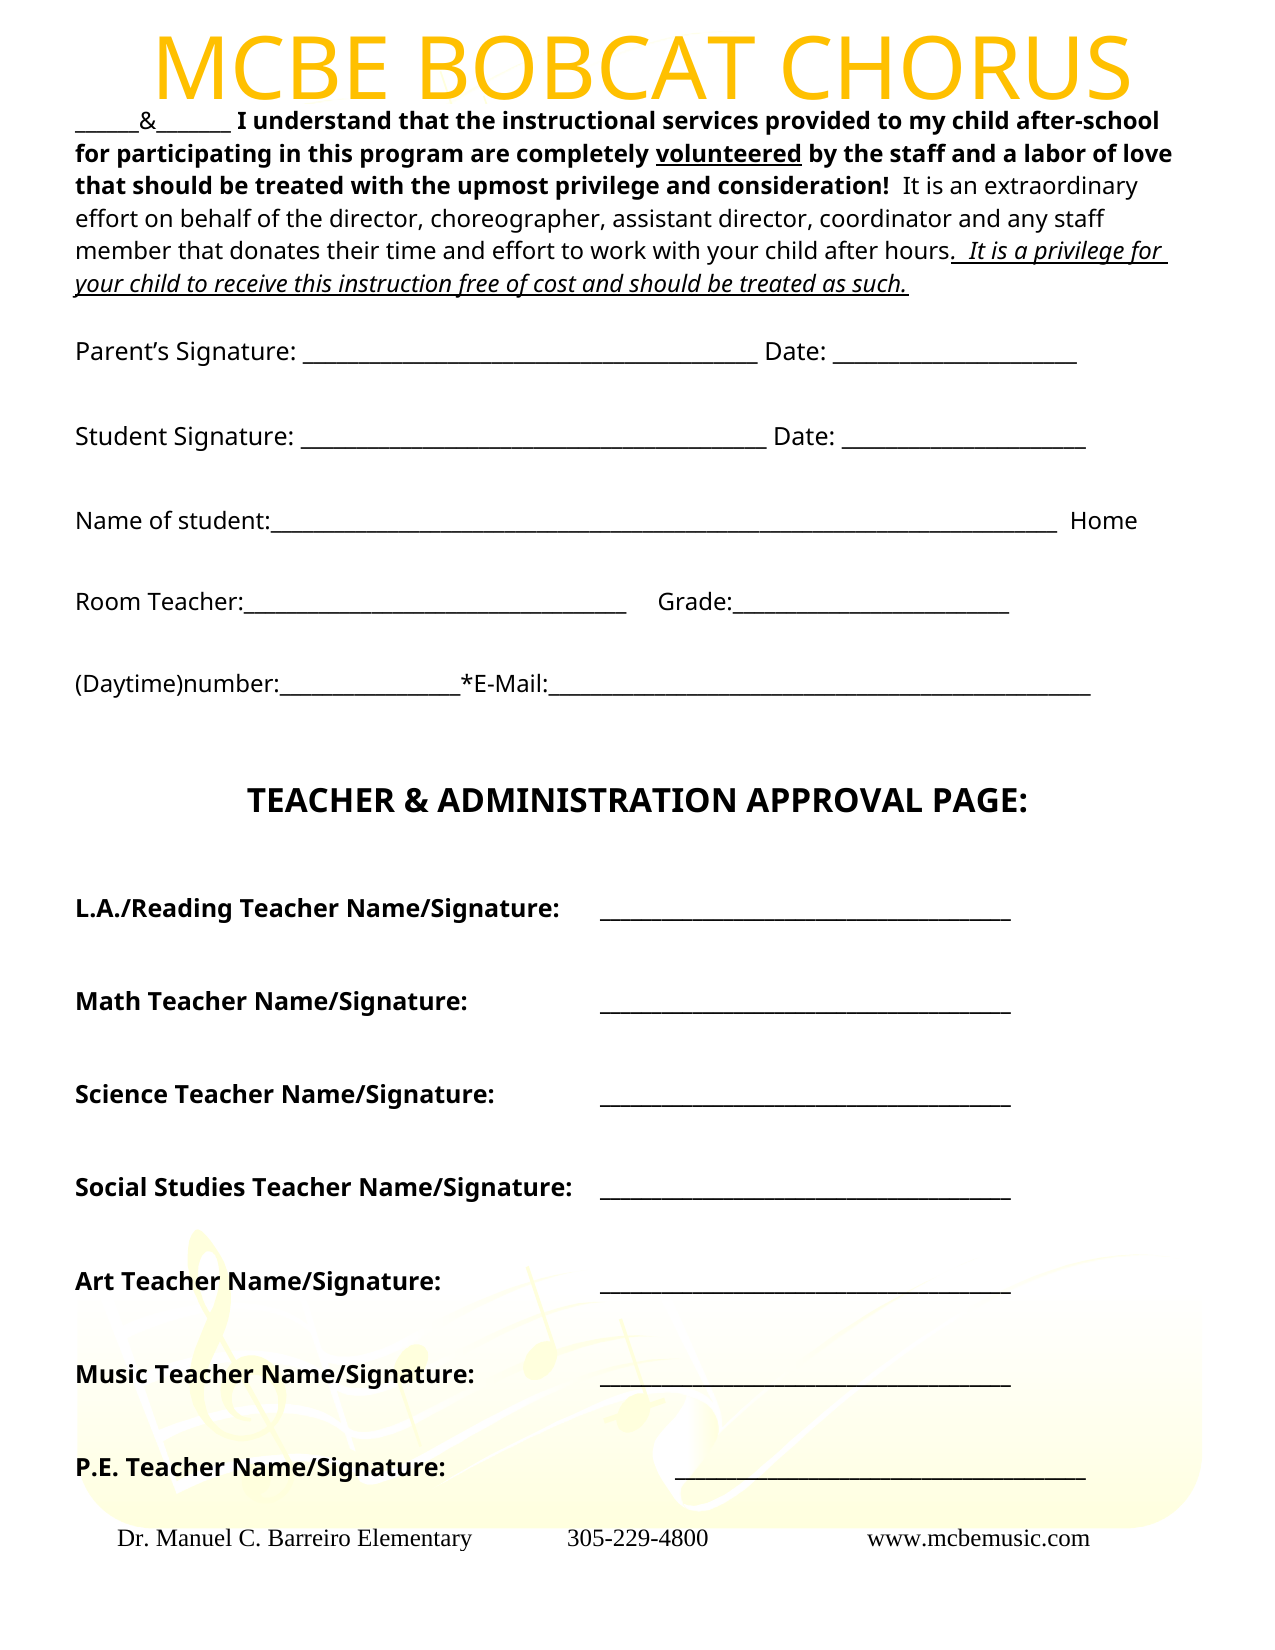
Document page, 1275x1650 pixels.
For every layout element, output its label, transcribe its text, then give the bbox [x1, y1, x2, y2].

text P.E. Teacher Name/Signature: ________________________________________ [75, 1449, 1200, 1483]
text L.A./Reading Teacher Name/Signature: ________________________________________ [75, 891, 1200, 925]
text Social Studies Teacher Name/Signature: ________________________________________ [75, 1170, 1200, 1204]
text Art Teacher Name/Signature: ________________________________________ [75, 1263, 1200, 1297]
text Name of student:__________________________________________________________________________ Home Room Teacher:____________________________________ Grade:__________________________ [75, 504, 1200, 618]
text Science Teacher Name/Signature: ________________________________________ [75, 1077, 1200, 1111]
text (Daytime)number:_________________*E-Mail:___________________________________________________ [75, 667, 1200, 699]
text Student Signature: __________________________________________ Date: ______________________ [75, 418, 1200, 453]
text Math Teacher Name/Signature: ________________________________________ [75, 984, 1200, 1018]
text Music Teacher Name/Signature: ________________________________________ [75, 1356, 1200, 1390]
text ______&_______ I understand that the instructional services provided to my child after-school for participating in this program are completely volunteered by the staff and a labor of love that should be treated with the upmost privilege and consideration! It is an extraordinary effort on behalf of the director, choreographer, assistant director, coordinator and any staff member that donates their time and effort to work with your child after hours. It is a privilege for your child to receive this instruction free of cost and should be treated as such. [908, 104, 1200, 299]
text Parent’s Signature: _________________________________________ Date: ______________________ [75, 333, 1200, 367]
text TEACHER & ADMINISTRATION APPROVAL PAGE: [75, 777, 1200, 823]
